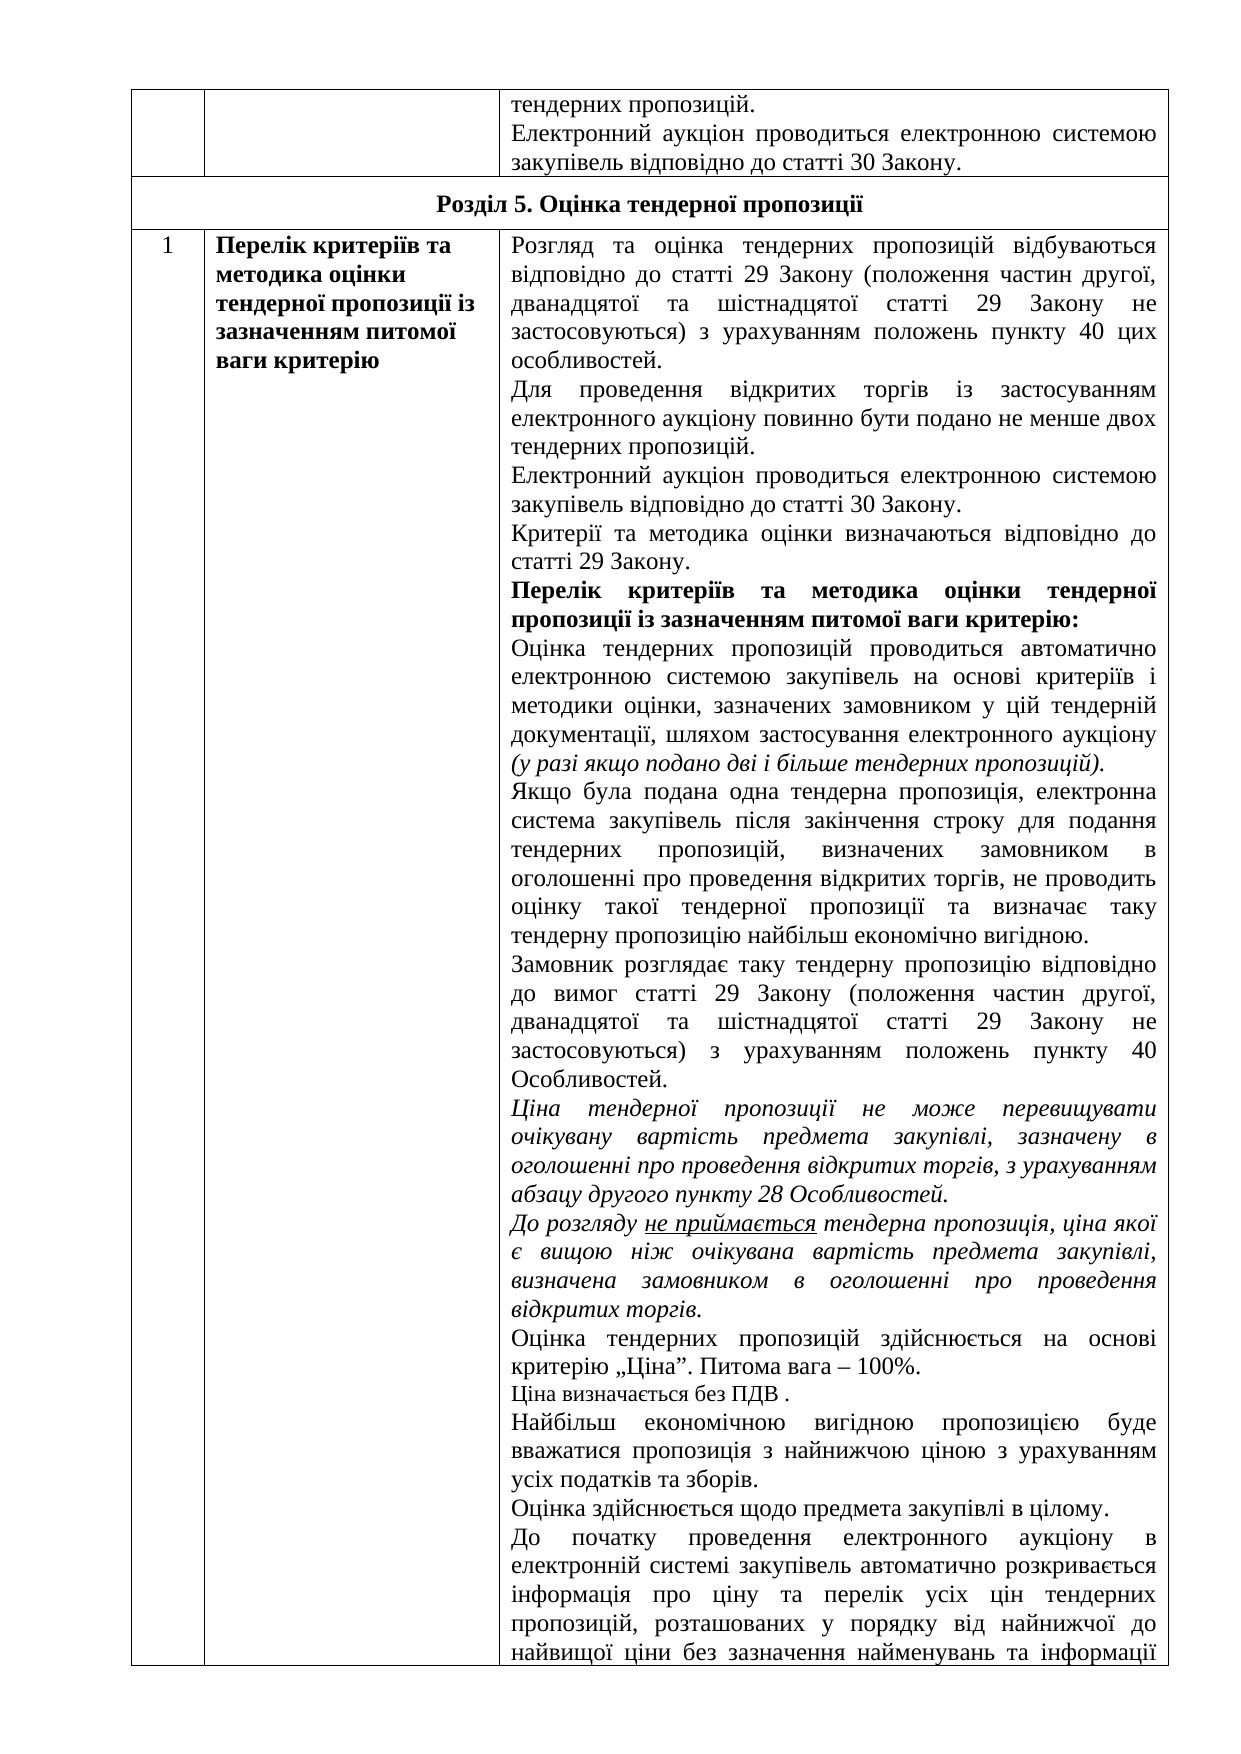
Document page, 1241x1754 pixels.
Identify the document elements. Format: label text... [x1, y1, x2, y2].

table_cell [205, 230, 499, 1665]
table_cell 2 [132, 90, 204, 176]
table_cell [205, 90, 499, 176]
table_cell Розділ 5. Оцінка тендерної пропозиції [132, 177, 1168, 229]
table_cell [500, 230, 1168, 1665]
table_cell 1 [132, 230, 204, 1665]
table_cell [500, 90, 1168, 176]
